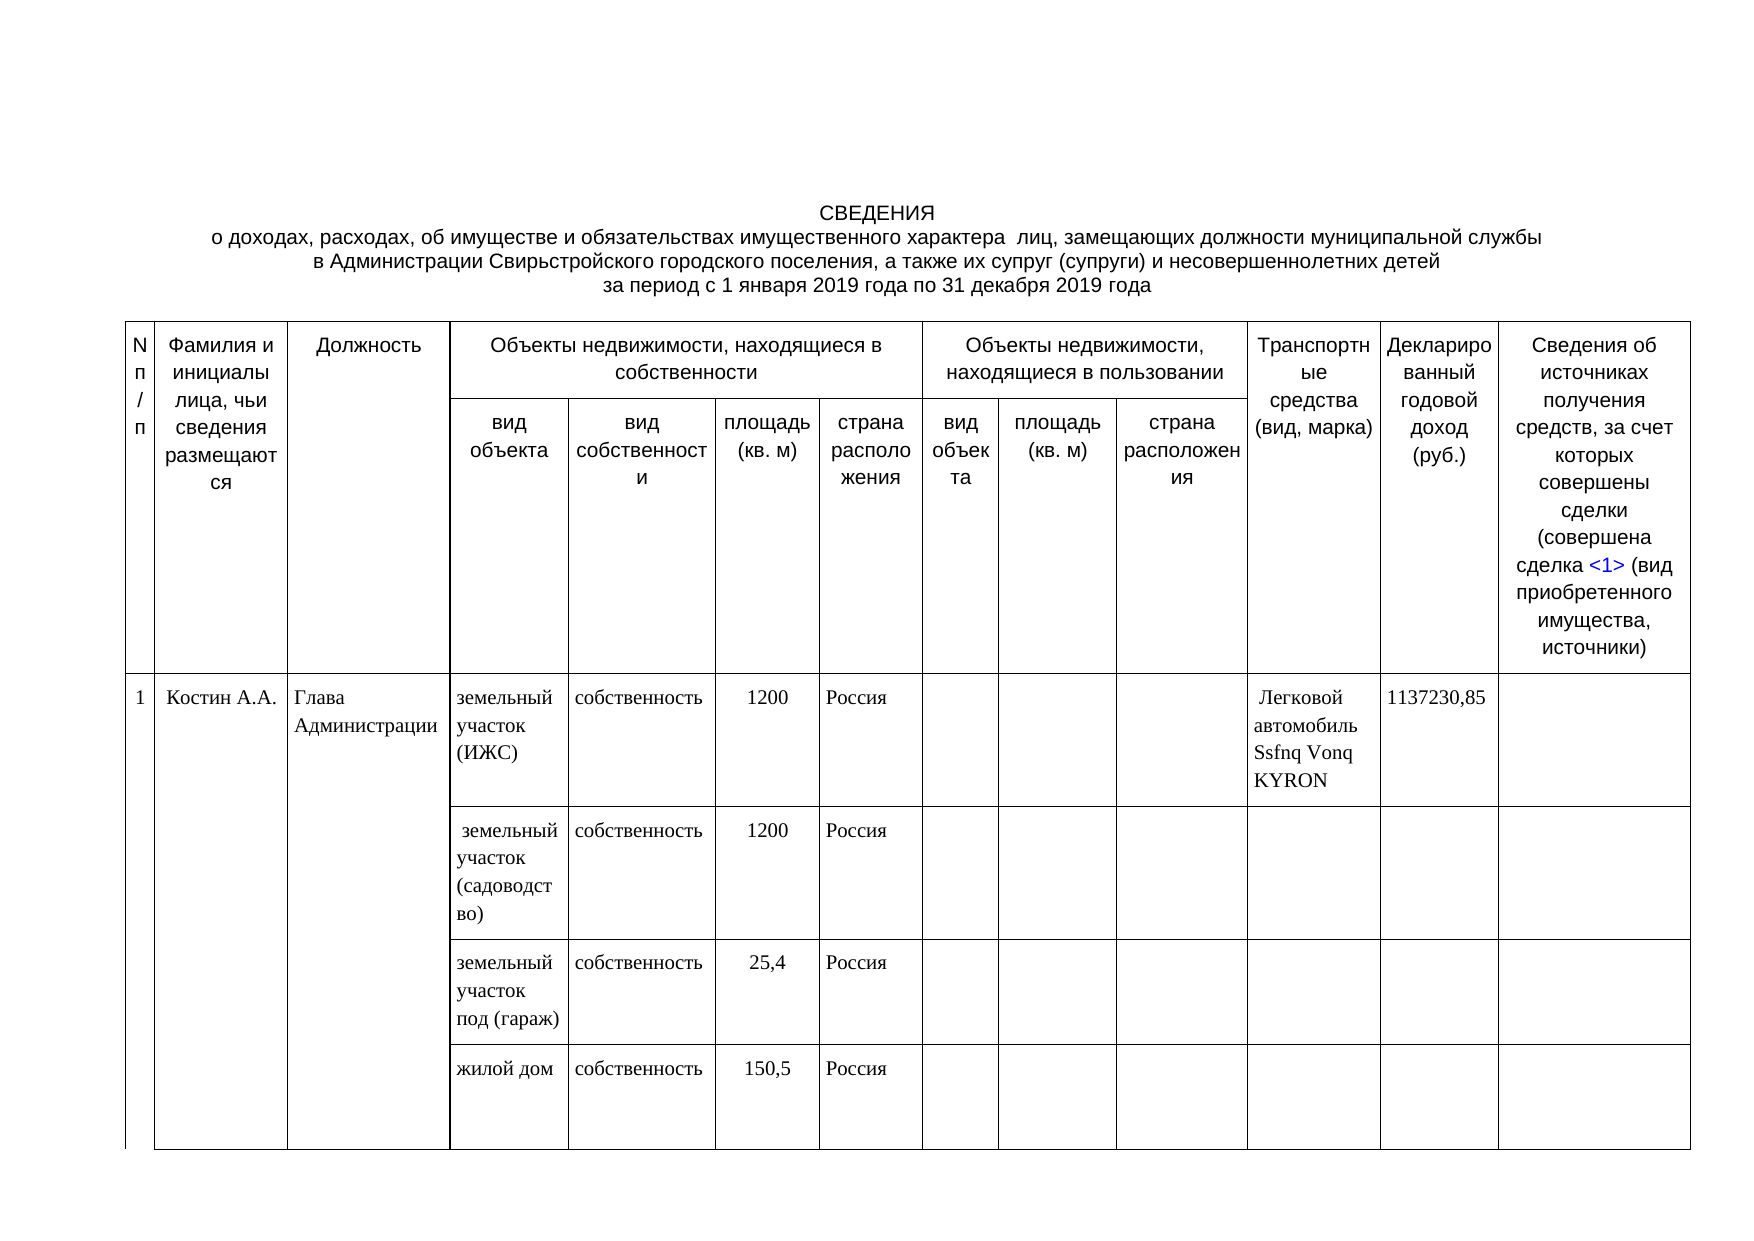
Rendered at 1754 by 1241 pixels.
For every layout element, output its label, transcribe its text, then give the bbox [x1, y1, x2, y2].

table_cell 1200 [716, 674, 819, 806]
table_header Сведения об источниках получения средств, за счет которых совершены сделки (совершена сделка <1> (вид приобретенного имущества, источники) [1499, 322, 1690, 673]
table_cell вид объекта [451, 399, 568, 673]
table_cell вид собственности [569, 399, 715, 673]
table_cell 25,4 [716, 940, 819, 1044]
table_cell [1499, 674, 1690, 806]
table_cell [1117, 674, 1247, 806]
table_cell Россия [820, 940, 922, 1044]
table_cell [1499, 1045, 1690, 1149]
table_cell [1381, 940, 1498, 1044]
text СВЕДЕНИЯ [118, 201, 1636, 225]
table_cell страна расположения [1117, 399, 1247, 673]
table_header Фамилия и инициалы лица, чьи сведения размещаются [155, 322, 287, 673]
table_cell собственность [569, 1045, 715, 1149]
table_cell [923, 940, 998, 1044]
table_cell [1248, 807, 1380, 939]
table_header N п/п [126, 322, 154, 673]
table_cell страна расположения [820, 399, 922, 673]
text о доходах, расходах, об имуществе и обязательствах имущественного характера лиц, замещающих должности муниципальной службы [118, 225, 1636, 249]
table_cell 1200 [716, 807, 819, 939]
table_cell Легковой автомобиль Ssfnq Vonq KYRON [1248, 674, 1380, 806]
table_cell Россия [820, 674, 922, 806]
table_header Объекты недвижимости, находящиеся в пользовании [923, 322, 1247, 398]
table_cell 150,5 [716, 1045, 819, 1149]
table_cell [923, 807, 998, 939]
table_cell [1117, 940, 1247, 1044]
table_header Декларированный годовой доход (руб.) [1381, 322, 1498, 673]
table_header Должность [288, 322, 449, 673]
table_header Объекты недвижимости, находящиеся в собственности [451, 322, 922, 398]
text за период с 1 января 2019 года по 31 декабря 2019 года [118, 273, 1636, 297]
table_cell 1137230,85 [1381, 674, 1498, 806]
table_cell земельный участок под (гараж) [451, 940, 568, 1044]
table_header Транспортные средства (вид, марка) [1248, 322, 1380, 673]
table_cell [999, 1045, 1116, 1149]
table_cell площадь (кв. м) [999, 399, 1116, 673]
table_cell [1381, 807, 1498, 939]
table_cell жилой дом [451, 1045, 568, 1149]
table_cell [923, 1045, 998, 1149]
text в Администрации Свирьстройского городского поселения, а также их супруг (супруги) и несовершеннолетних детей [118, 249, 1636, 273]
table_cell [1499, 807, 1690, 939]
table_cell собственность [569, 807, 715, 939]
table_cell [1381, 1045, 1498, 1149]
table_cell [1248, 1045, 1380, 1149]
table_cell [923, 674, 998, 806]
table_cell [1117, 807, 1247, 939]
table_cell [999, 674, 1116, 806]
table_cell Костин А.А. [155, 674, 287, 1149]
table_cell Россия [820, 1045, 922, 1149]
table_cell [999, 940, 1116, 1044]
table_cell собственность [569, 674, 715, 806]
table_cell [1117, 1045, 1247, 1149]
table_cell земельный участок (ИЖС) [451, 674, 568, 806]
table_cell 1 [126, 674, 154, 1149]
table_cell собственность [569, 940, 715, 1044]
table_cell земельный участок (садоводство) [451, 807, 568, 939]
table_cell вид объекта [923, 399, 998, 673]
table_cell Россия [820, 807, 922, 939]
table_cell [1248, 940, 1380, 1044]
table_cell [999, 807, 1116, 939]
table_cell [1499, 940, 1690, 1044]
table_cell Глава Администрации [288, 674, 449, 1149]
table_cell площадь (кв. м) [716, 399, 819, 673]
